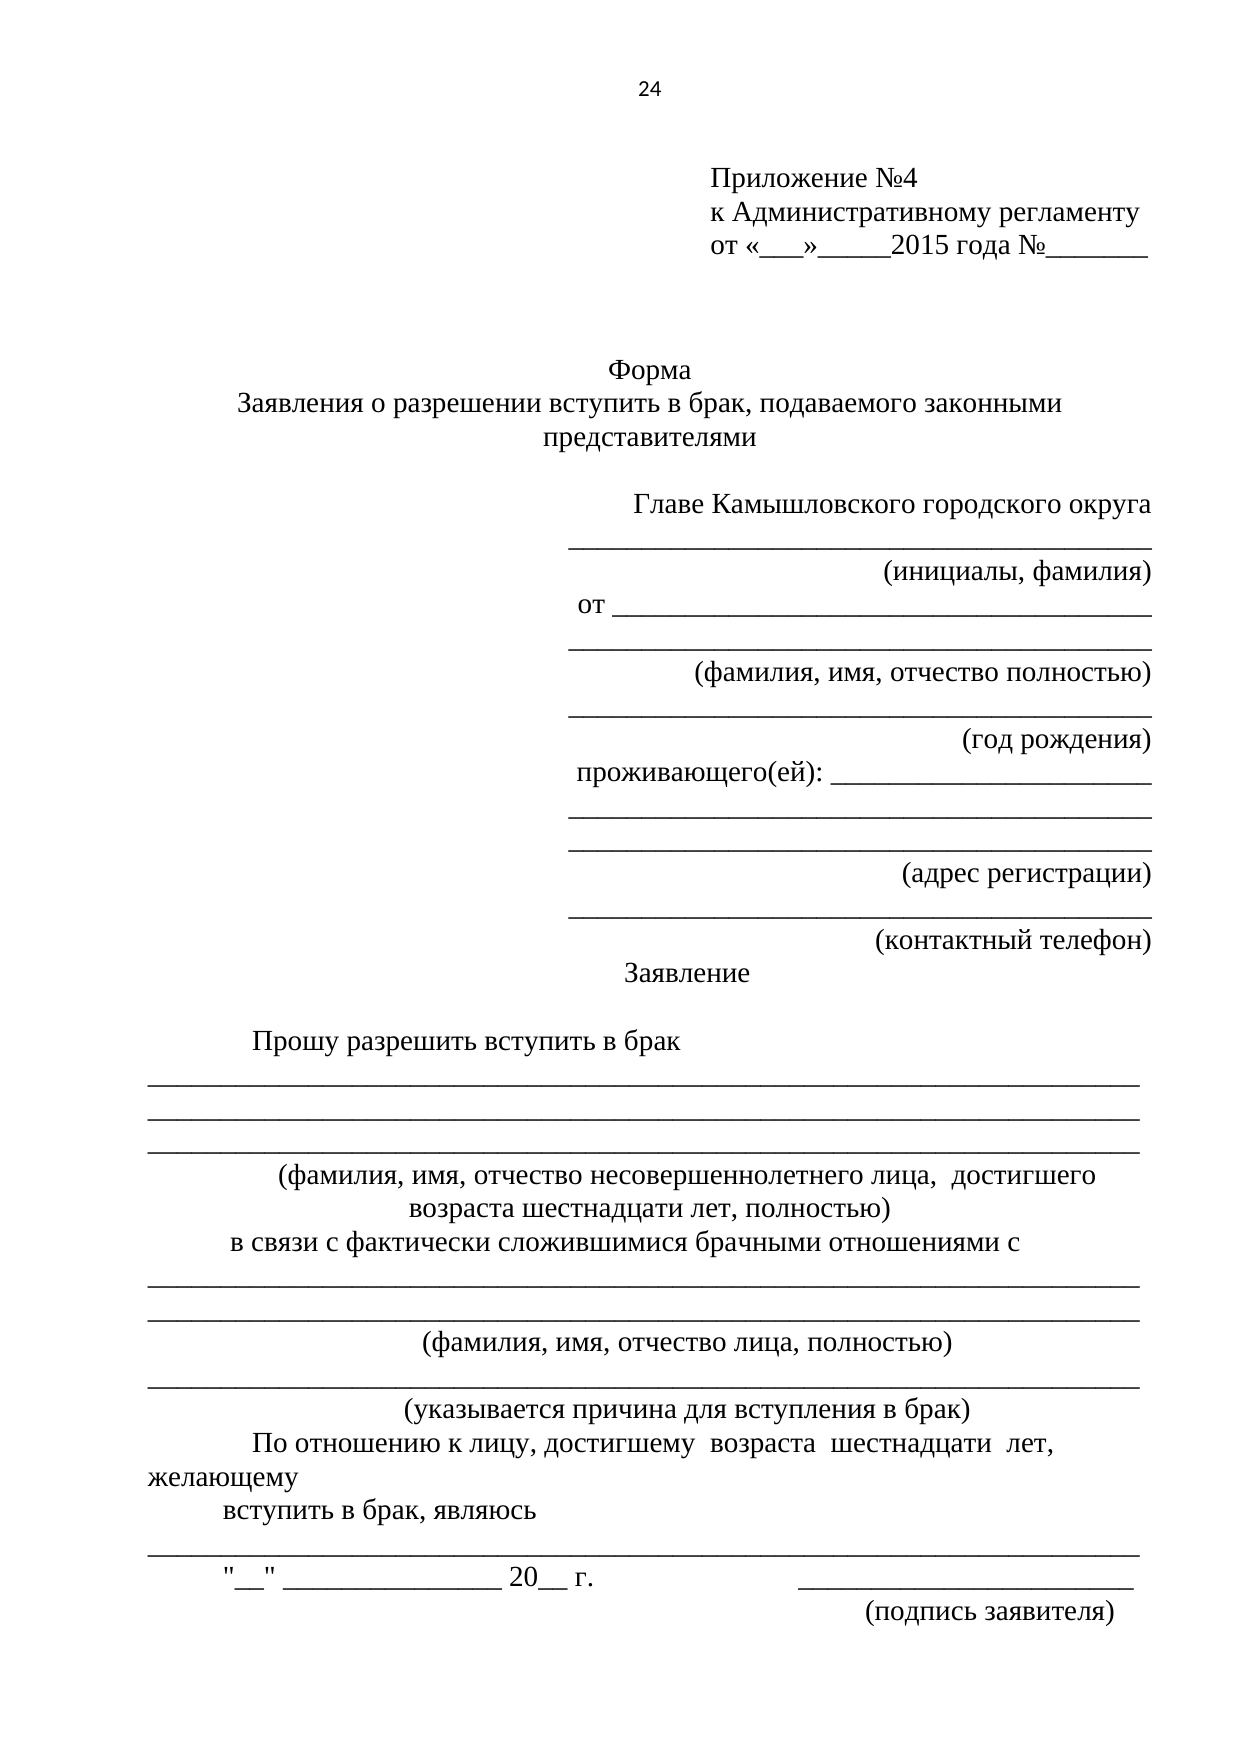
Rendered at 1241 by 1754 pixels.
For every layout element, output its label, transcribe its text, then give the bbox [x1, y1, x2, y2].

text ________________________________________ [148, 620, 1152, 654]
text (фамилия, имя, отчество несовершеннолетнего лица, достигшего возраста шестнадцати лет, полностью) [148, 1157, 1152, 1224]
text ____________________________________________________________________ [148, 1291, 1152, 1324]
text (год рождения) [148, 721, 1152, 754]
text Прошу разрешить вступить в брак ____________________________________________________________________ [148, 1023, 1152, 1090]
text от _____________________________________ [148, 587, 1152, 620]
text вступить в брак, являюсь ____________________________________________________________________ [148, 1492, 1152, 1559]
text ________________________________________ [148, 687, 1152, 721]
text ________________________________________ [148, 821, 1152, 855]
text (адрес регистрации) [148, 855, 1152, 888]
text ________________________________________ [148, 888, 1152, 922]
text (фамилия, имя, отчество полностью) [148, 654, 1152, 687]
text (контактный телефон) [148, 922, 1152, 956]
text проживающего(ей): ______________________ [148, 754, 1152, 788]
text ________________________________________ [148, 788, 1152, 821]
text ____________________________________________________________________ [148, 1358, 1152, 1392]
text (указывается причина для вступления в брак) [148, 1392, 1152, 1425]
text Главе Камышловского городского округа [148, 486, 1152, 519]
text "__" _______________ 20__ г. _______________________ [148, 1559, 1152, 1593]
text По отношению к лицу, достигшему возраста шестнадцати лет, желающему [148, 1425, 1152, 1492]
text Форма [148, 352, 1152, 385]
text в связи с фактически сложившимися брачными отношениями с ____________________________________________________________________ [148, 1224, 1152, 1291]
text Приложение №4 [710, 160, 1152, 194]
text к Административному регламенту [710, 194, 1152, 227]
text (фамилия, имя, отчество лица, полностью) [148, 1324, 1152, 1358]
text от «___»_____2015 года №_______ [710, 227, 1152, 294]
text ________________________________________ [148, 519, 1152, 553]
text ________________________________________________________________________________________________________________________________________ [148, 1090, 1152, 1157]
text Заявления о разрешении вступить в брак, подаваемого законными представителями [148, 385, 1152, 452]
text (подпись заявителя) [148, 1593, 1152, 1626]
text Заявление [148, 956, 1152, 989]
text (инициалы, фамилия) [148, 553, 1152, 587]
